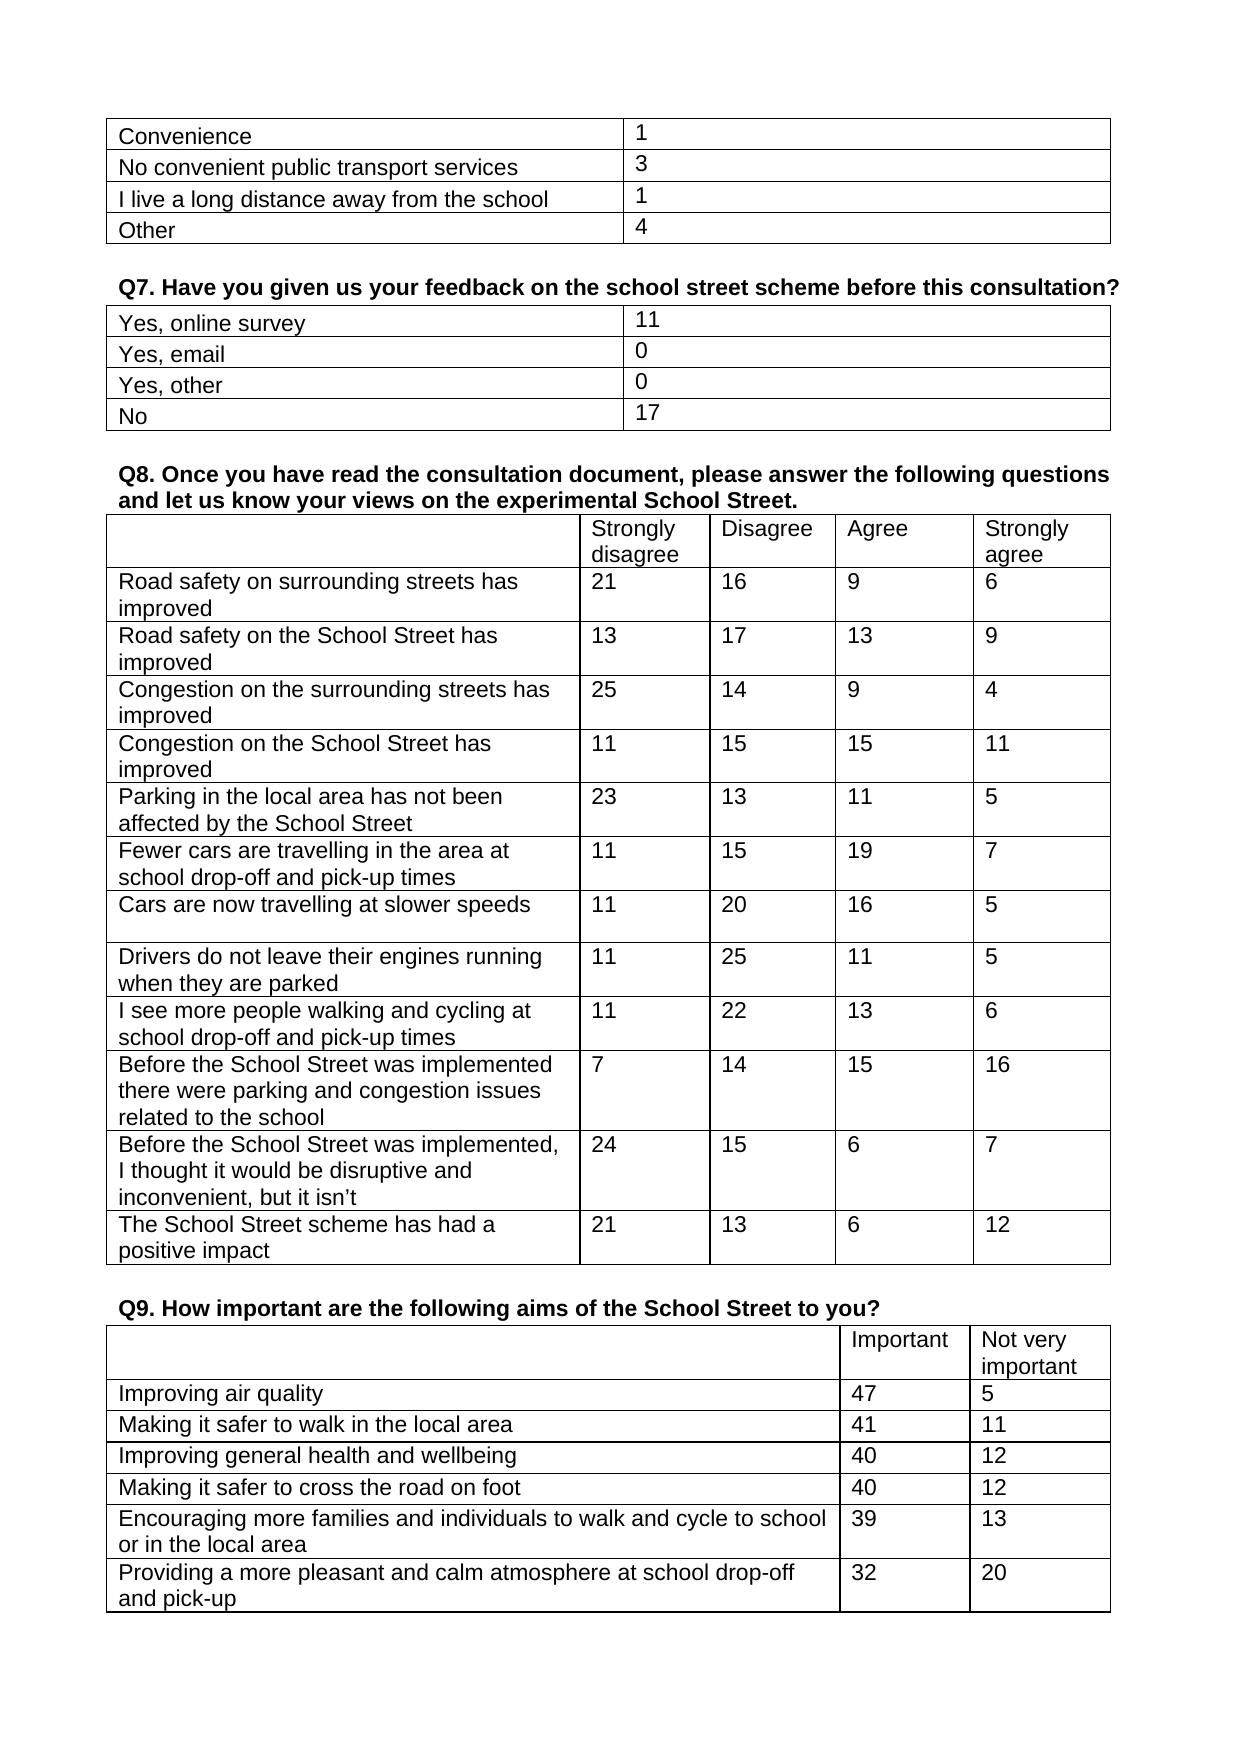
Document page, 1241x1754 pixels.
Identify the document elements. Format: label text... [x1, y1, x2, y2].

table_cell 19 [836, 837, 973, 890]
table_cell 21 [581, 568, 709, 621]
table_header Disagree [711, 515, 835, 567]
table_cell 39 [841, 1505, 969, 1558]
table_cell 7 [581, 1051, 709, 1130]
table_cell 14 [711, 1051, 835, 1130]
table_cell 15 [836, 1051, 973, 1130]
table_cell 6 [836, 1211, 973, 1264]
table_cell 47 [841, 1380, 969, 1410]
table_cell 16 [711, 568, 835, 621]
table_cell Before the School Street was implemented, I thought it would be disruptive and inconvenient, but it isn’t [107, 1131, 579, 1210]
table_cell 11 [581, 891, 709, 942]
table_cell 7 [974, 837, 1110, 890]
table_cell 9 [836, 568, 973, 621]
table_cell The School Street scheme has had a positive impact [107, 1211, 579, 1264]
table_cell 11 [581, 997, 709, 1050]
table_cell 11 [581, 943, 709, 996]
table_cell 13 [836, 622, 973, 675]
table_cell 9 [974, 622, 1110, 675]
table_cell 32 [841, 1559, 969, 1611]
table_cell 13 [836, 997, 973, 1050]
text Q9. How important are the following aims of the School Street to you? [118, 1295, 1122, 1321]
table_cell Other [107, 213, 623, 243]
table_header Strongly agree [974, 515, 1110, 567]
table_cell 11 [836, 783, 973, 836]
table_cell Drivers do not leave their engines running when they are parked [107, 943, 579, 996]
table_cell I see more people walking and cycling at school drop-off and pick-up times [107, 997, 579, 1050]
table_cell No convenient public transport services [107, 150, 623, 181]
table_header [107, 1326, 839, 1379]
table_cell 5 [971, 1380, 1110, 1410]
table_cell 25 [581, 676, 709, 728]
table_cell 12 [971, 1443, 1110, 1473]
table_cell Parking in the local area has not been affected by the School Street [107, 783, 579, 836]
table_header 11 [624, 306, 1110, 336]
table_cell Road safety on surrounding streets has improved [107, 568, 579, 621]
table_cell 16 [836, 891, 973, 942]
table_cell 6 [836, 1131, 973, 1210]
table_cell 17 [711, 622, 835, 675]
table_cell Yes, other [107, 368, 623, 398]
table_cell 11 [971, 1411, 1110, 1441]
table_cell Providing a more pleasant and calm atmosphere at school drop-off and pick-up [107, 1559, 839, 1611]
table_cell 0 [624, 337, 1110, 367]
table_cell No [107, 399, 623, 429]
table_cell 25 [711, 943, 835, 996]
table_cell Improving air quality [107, 1380, 839, 1410]
table_cell 20 [971, 1559, 1110, 1611]
table_cell 5 [974, 891, 1110, 942]
table_cell 23 [581, 783, 709, 836]
table_cell 6 [974, 997, 1110, 1050]
table_cell Cars are now travelling at slower speeds [107, 891, 579, 942]
table_cell 4 [624, 213, 1110, 243]
table_cell 21 [581, 1211, 709, 1264]
table_cell 16 [974, 1051, 1110, 1130]
table_cell 15 [711, 1131, 835, 1210]
table_cell Improving general health and wellbeing [107, 1443, 839, 1473]
table_cell 14 [711, 676, 835, 728]
table_cell 15 [711, 730, 835, 782]
text Q7. Have you given us your feedback on the school street scheme before this consultation? [118, 274, 1122, 301]
table_header Agree [836, 515, 973, 567]
table_cell Road safety on the School Street has improved [107, 622, 579, 675]
table_cell 7 [974, 1131, 1110, 1210]
table_header Strongly disagree [581, 515, 709, 567]
table_header Yes, online survey [107, 306, 623, 336]
table_cell I live a long distance away from the school [107, 182, 623, 212]
table_cell 9 [836, 676, 973, 728]
table_cell Making it safer to walk in the local area [107, 1411, 839, 1441]
table_cell 5 [974, 783, 1110, 836]
table_cell 12 [971, 1474, 1110, 1504]
table_cell 12 [974, 1211, 1110, 1264]
table_cell 3 [624, 150, 1110, 181]
table_cell Yes, email [107, 337, 623, 367]
table_cell Encouraging more families and individuals to walk and cycle to school or in the local area [107, 1505, 839, 1558]
table_cell 22 [711, 997, 835, 1050]
table_header Not very important [971, 1326, 1110, 1379]
table_cell 17 [624, 399, 1110, 429]
table_cell 13 [711, 783, 835, 836]
table_cell 24 [581, 1131, 709, 1210]
text Q8. Once you have read the consultation document, please answer the following questions and let us know your views on the experimental School Street. [118, 461, 1122, 513]
table_cell 41 [841, 1411, 969, 1441]
table_cell Before the School Street was implemented there were parking and congestion issues related to the school [107, 1051, 579, 1130]
table_header [107, 515, 579, 567]
table_cell 40 [841, 1443, 969, 1473]
table_cell Congestion on the surrounding streets has improved [107, 676, 579, 728]
table_cell 13 [971, 1505, 1110, 1558]
table_cell 11 [974, 730, 1110, 782]
table_cell 13 [711, 1211, 835, 1264]
table_cell 13 [581, 622, 709, 675]
table_cell 6 [974, 568, 1110, 621]
table_cell 4 [974, 676, 1110, 728]
table_cell 11 [836, 943, 973, 996]
table_cell 40 [841, 1474, 969, 1504]
table_cell 5 [974, 943, 1110, 996]
table_cell 11 [581, 730, 709, 782]
table_cell Congestion on the School Street has improved [107, 730, 579, 782]
table_cell Making it safer to cross the road on foot [107, 1474, 839, 1504]
table_cell 15 [711, 837, 835, 890]
table_cell Convenience [107, 119, 623, 149]
table_cell 20 [711, 891, 835, 942]
table_header Important [841, 1326, 969, 1379]
table_cell 1 [624, 119, 1110, 149]
table_cell 11 [581, 837, 709, 890]
table_cell 0 [624, 368, 1110, 398]
table_cell 1 [624, 182, 1110, 212]
table_cell Fewer cars are travelling in the area at school drop-off and pick-up times [107, 837, 579, 890]
table_cell 15 [836, 730, 973, 782]
